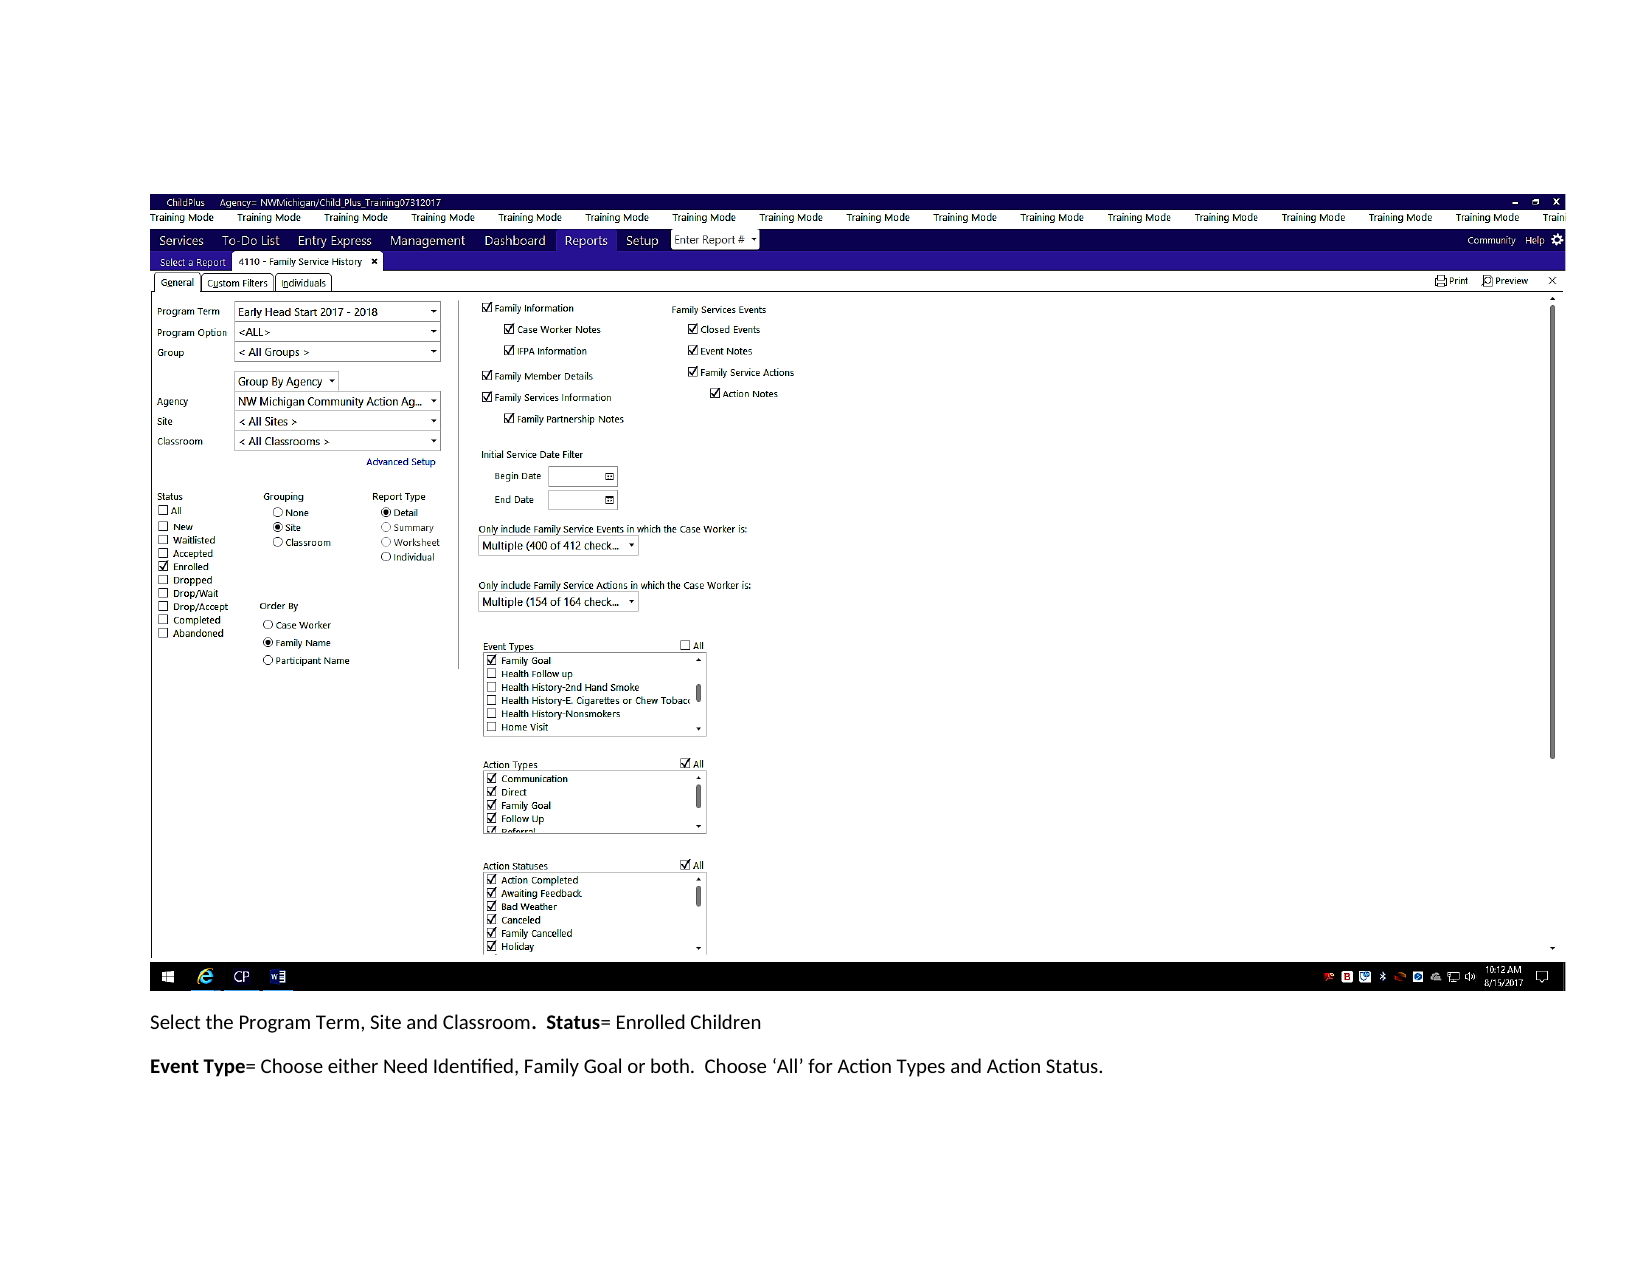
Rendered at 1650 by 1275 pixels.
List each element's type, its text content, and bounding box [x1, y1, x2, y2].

text Select the Program Term, Site and Classroom. Status= Enrolled Children [150, 1009, 1500, 1035]
text Event Type= Choose either Need Identified, Family Goal or both. Choose ‘All’ for Action Types and Action Status. [150, 1053, 1500, 1079]
picture [150, 194, 1566, 991]
